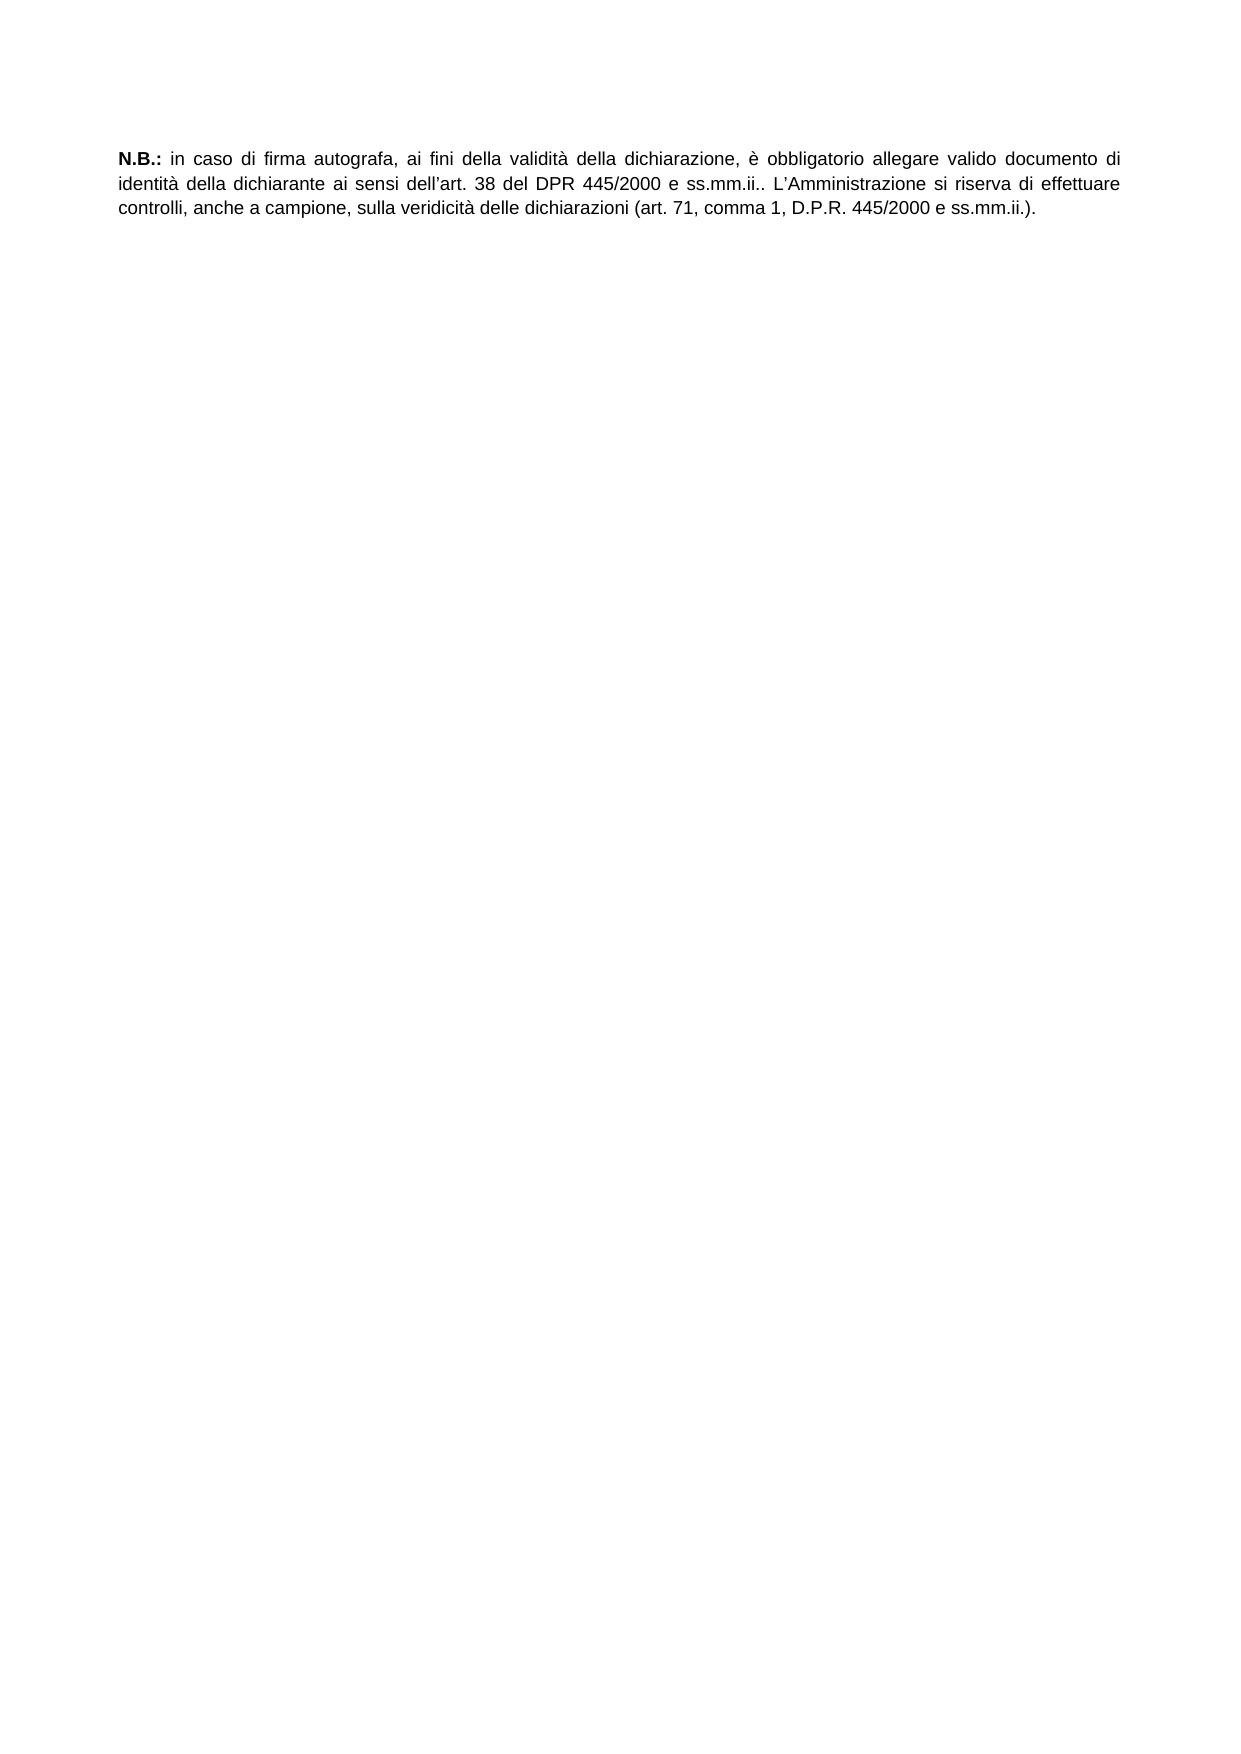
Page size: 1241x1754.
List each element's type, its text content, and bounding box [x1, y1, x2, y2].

text N.B.: in caso di firma autografa, ai fini della validità della dichiarazione, è obbligatorio allegare valido documento di identità della dichiarante ai sensi dell’art. 38 del DPR 445/2000 e ss.mm.ii.. L’Amministrazione si riserva di effettuare controlli, anche a campione, sulla veridicità delle dichiarazioni (art. 71, comma 1, D.P.R. 445/2000 e ss.mm.ii.). [118, 148, 1122, 219]
